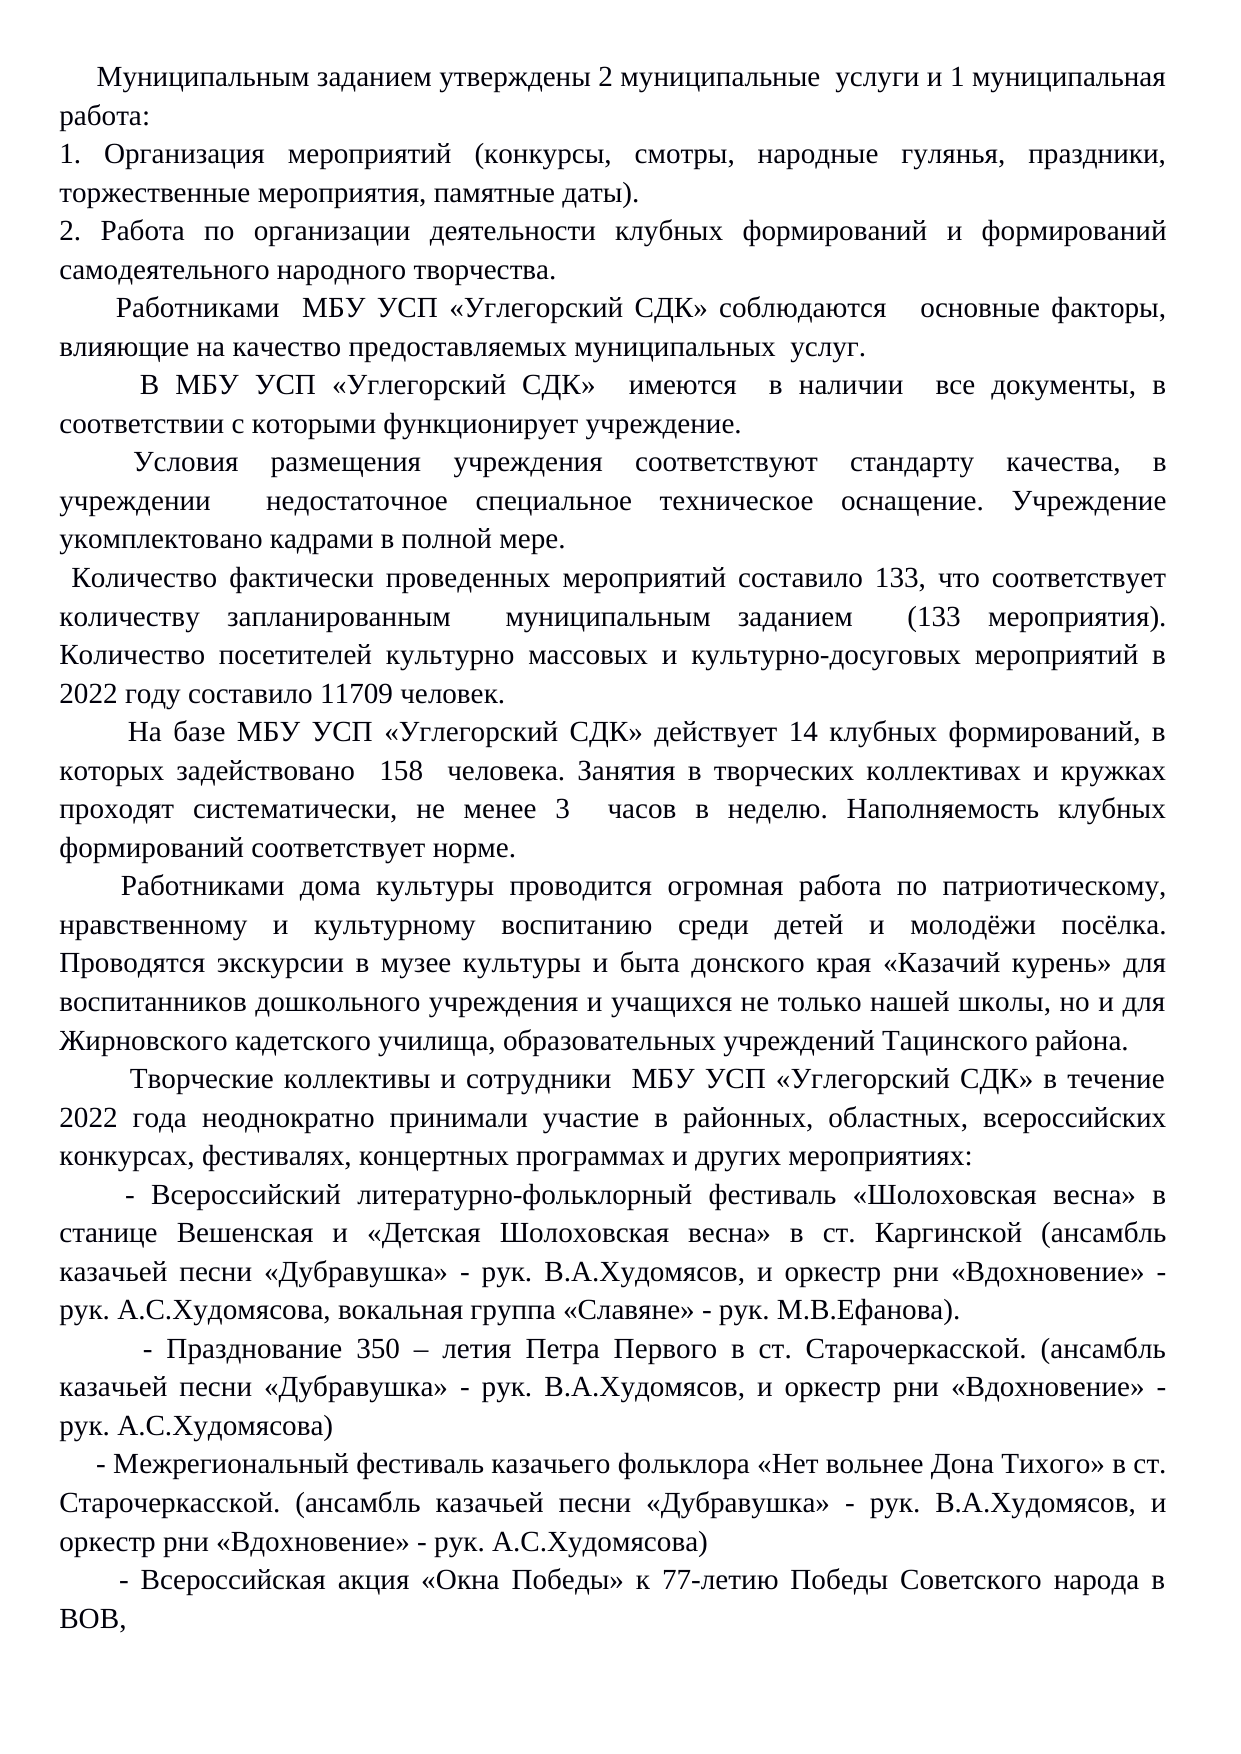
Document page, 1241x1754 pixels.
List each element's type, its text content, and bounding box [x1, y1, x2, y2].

text В МБУ УСП «Углегорский СДК» имеются в наличии все документы, в соответствии с которыми функционирует учреждение. [59, 367, 1167, 439]
text - Всероссийская акция «Окна Победы» к 77-летию Победы Советского народа в ВОВ, [59, 1562, 1167, 1634]
text Работниками МБУ УСП «Углегорский СДК» соблюдаются основные факторы, влияющие на качество предоставляемых муниципальных услуг. [59, 290, 1167, 362]
text 1. Организация мероприятий (конкурсы, смотры, народные гулянья, праздники, торжественные мероприятия, памятные даты). [59, 136, 1167, 208]
text - Всероссийский литературно-фольклорный фестиваль «Шолоховская весна» в станице Вешенская и «Детская Шолоховская весна» в ст. Каргинской (ансамбль казачьей песни «Дубравушка» - рук. В.А.Худомясов, и оркестр рни «Вдохновение» - рук. А.С.Худомясова, вокальная группа «Славяне» - рук. М.В.Ефанова). [59, 1177, 1167, 1326]
text 2. Работа по организации деятельности клубных формирований и формирований самодеятельного народного творчества. [59, 213, 1167, 285]
text Работниками дома культуры проводится огромная работа по патриотическому, нравственному и культурному воспитанию среди детей и молодёжи посёлка. Проводятся экскурсии в музее культуры и быта донского края «Казачий курень» для воспитанников дошкольного учреждения и учащихся не только нашей школы, но и для Жирновского кадетского училища, образовательных учреждений Тацинского района. [59, 868, 1167, 1056]
text На базе МБУ УСП «Углегорский СДК» действует 14 клубных формирований, в которых задействовано 158 человека. Занятия в творческих коллективах и кружках проходят систематически, не менее 3 часов в неделю. Наполняемость клубных формирований соответствует норме. [59, 714, 1167, 863]
text Творческие коллективы и сотрудники МБУ УСП «Углегорский СДК» в течение 2022 года неоднократно принимали участие в районных, областных, всероссийских конкурсах, фестивалях, концертных программах и других мероприятиях: [59, 1061, 1167, 1172]
text - Межрегиональный фестиваль казачьего фольклора «Нет вольнее Дона Тихого» в ст. Старочеркасской. (ансамбль казачьей песни «Дубравушка» - рук. В.А.Худомясов, и оркестр рни «Вдохновение» - рук. А.С.Худомясова) [59, 1447, 1167, 1557]
text Условия размещения учреждения соответствуют стандарту качества, в учреждении недостаточное специальное техническое оснащение. Учреждение укомплектовано кадрами в полной мере. [59, 444, 1167, 555]
text Муниципальным заданием утверждены 2 муниципальные услуги и 1 муниципальная работа: [59, 59, 1167, 131]
text - Празднование 350 – летия Петра Первого в ст. Старочеркасской. (ансамбль казачьей песни «Дубравушка» - рук. В.А.Худомясов, и оркестр рни «Вдохновение» - рук. А.С.Худомясова) [59, 1331, 1167, 1442]
text Количество фактически проведенных мероприятий составило 133, что соответствует количеству запланированным муниципальным заданием (133 мероприятия). Количество посетителей культурно массовых и культурно-досуговых мероприятий в 2022 году составило 11709 человек. [59, 560, 1167, 709]
